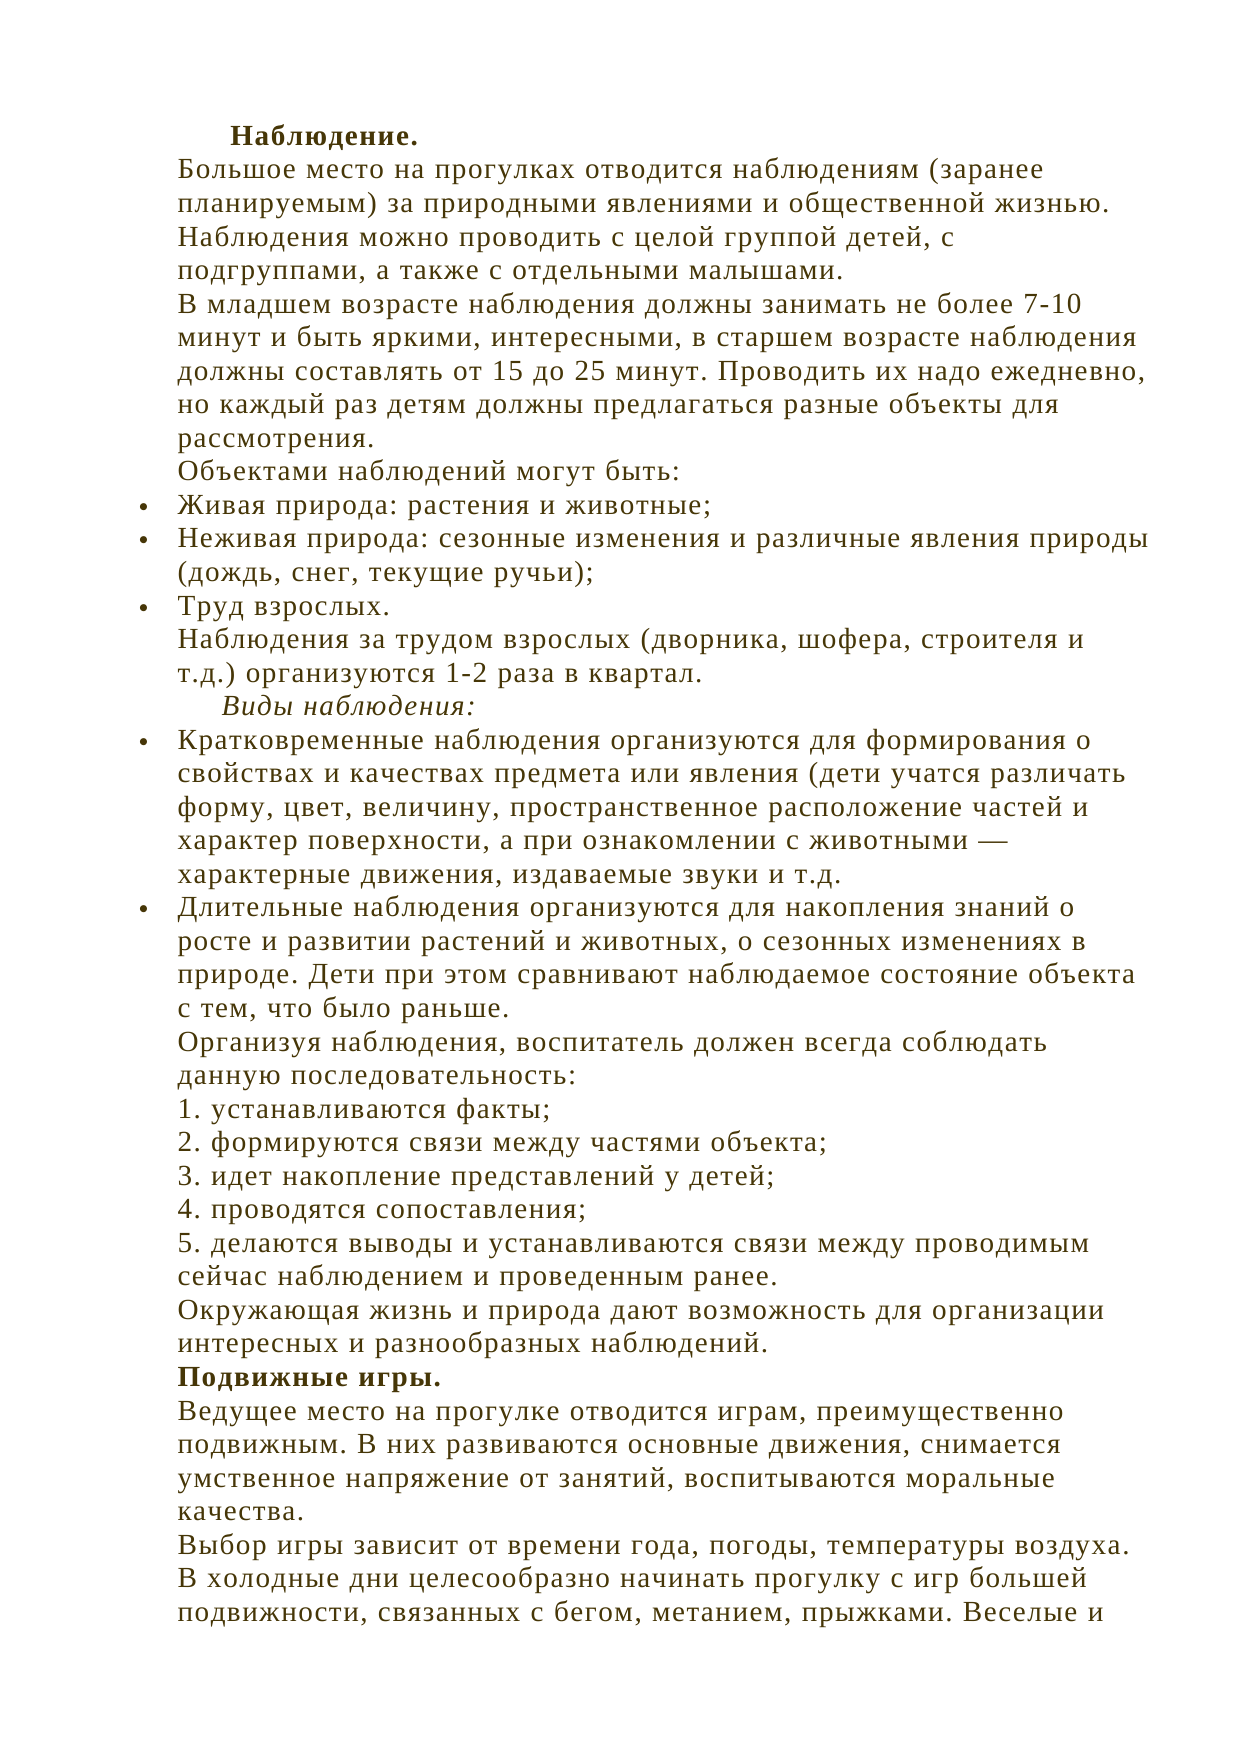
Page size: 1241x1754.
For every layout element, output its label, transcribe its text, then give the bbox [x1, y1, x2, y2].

text 1. устанавливаются факты; [177, 1091, 1152, 1124]
text 3. идет накопление представлений у детей; [177, 1158, 1152, 1191]
text Большое место на прогулках отводится наблюдениям (заранее планируемым) за природными явлениями и общественной жизнью. Наблюдения можно проводить с целой группой детей, с подгруппами, а также с отдельными малышами. [177, 152, 1152, 286]
text Виды наблюдения: [177, 688, 1152, 722]
list Кратковременные наблюдения организуются для формирования о свойствах и качествах предмета или явления (дети учатся различать форму, цвет, величину, пространственное расположение частей и характер поверхности, а при ознакомлении с животными — характерные движения, издаваемые звуки и т.д. [140, 722, 1152, 889]
text В младшем возрасте наблюдения должны занимать не более 7-10 минут и быть яркими, интересными, в старшем возрасте наблюдения должны составлять от 15 до 25 минут. Проводить их надо ежедневно, но каждый раз детям должны предлагаться разные объекты для рассмотрения. [177, 286, 1152, 453]
text Наблюдение. [177, 118, 1152, 152]
list Труд взрослых. [140, 588, 1152, 621]
list Длительные наблюдения организуются для накопления знаний о росте и развитии растений и животных, о сезонных изменениях в природе. Дети при этом сравнивают наблюдаемое состояние объекта с тем, что было раньше. [140, 889, 1152, 1024]
text Организуя наблюдения, воспитатель должен всегда соблюдать данную последовательность: [177, 1024, 1152, 1091]
list Неживая природа: сезонные изменения и различные явления природы (дождь, снег, текущие ручьи); [140, 521, 1152, 588]
text 2. формируются связи между частями объекта; [177, 1124, 1152, 1158]
text Объектами наблюдений могут быть: [177, 453, 1152, 487]
text Подвижные игры. [177, 1359, 1152, 1393]
list Живая природа: растения и животные; [140, 487, 1152, 521]
text Наблюдения за трудом взрослых (дворника, шофера, строителя и т.д.) организуются 1-2 раза в квартал. [177, 621, 1152, 688]
text 5. делаются выводы и устанавливаются связи между проводимым сейчас наблюдением и проведенным ранее. [177, 1225, 1152, 1292]
text 4. проводятся сопоставления; [177, 1191, 1152, 1225]
text Окружающая жизнь и природа дают возможность для организации интересных и разнообразных наблюдений. [177, 1292, 1152, 1359]
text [177, 1527, 1152, 1627]
text Ведущее место на прогулке отводится играм, преимущественно подвижным. В них развиваются основные движения, снимается умственное напряжение от занятий, воспитываются моральные качества. [177, 1393, 1152, 1527]
